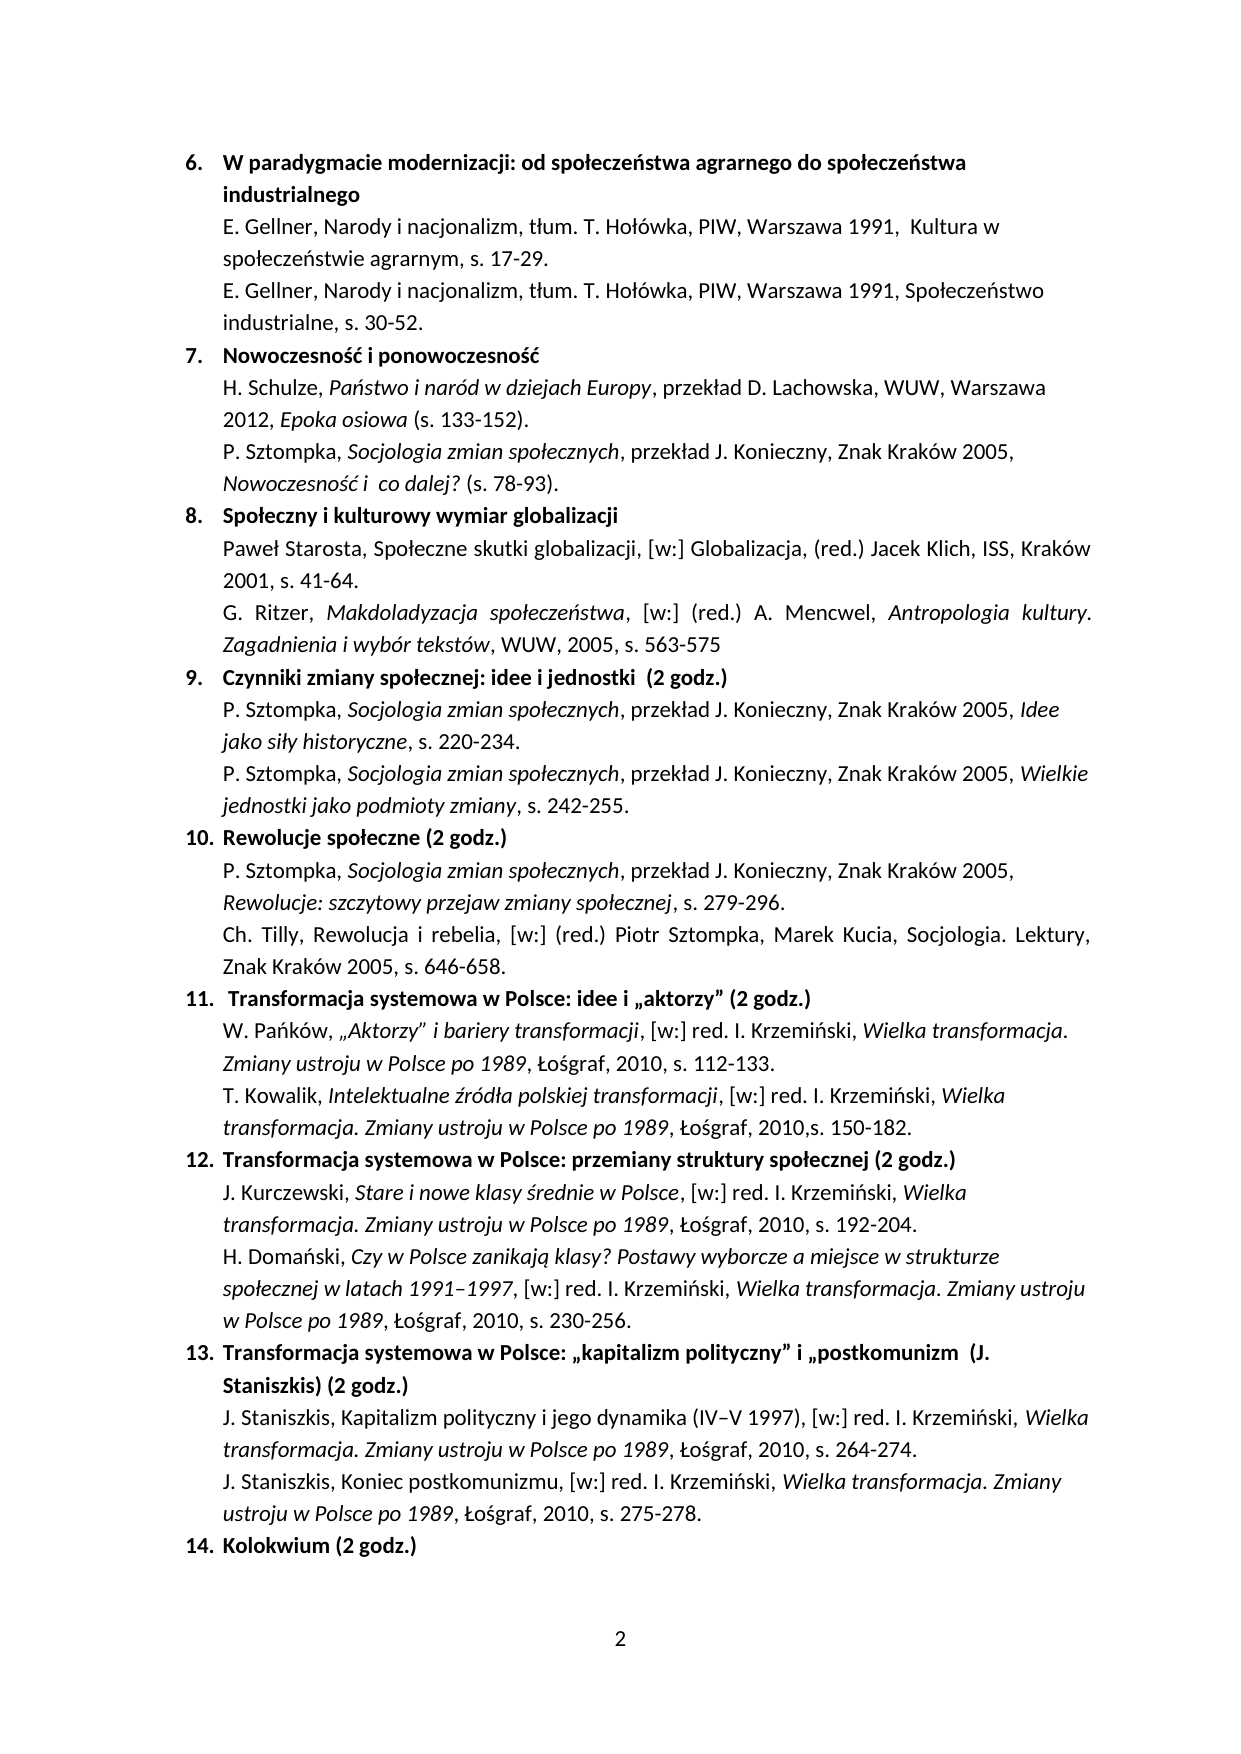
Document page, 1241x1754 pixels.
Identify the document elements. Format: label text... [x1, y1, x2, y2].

list P. Sztompka, Socjologia zmian społecznych, przekład J. Konieczny, Znak Kraków 2005, Idee jako siły historyczne, s. 220-234. [223, 695, 1093, 755]
list Transformacja systemowa w Polsce: przemiany struktury społecznej (2 godz.) [185, 1145, 1093, 1173]
list T. Kowalik, Intelektualne źródła polskiej transformacji, [w:] red. I. Krzemiński, Wielka transformacja. Zmiany ustroju w Polsce po 1989, Łośgraf, 2010,s. 150-182. [223, 1081, 1093, 1141]
list Transformacja systemowa w Polsce: idee i „aktorzy” (2 godz.) [185, 984, 1093, 1012]
list Paweł Starosta, Społeczne skutki globalizacji, [w:] Globalizacja, (red.) Jacek Klich, ISS, Kraków 2001, s. 41-64. [223, 534, 1093, 594]
list P. Sztompka, Socjologia zmian społecznych, przekład J. Konieczny, Znak Kraków 2005, Nowoczesność i co dalej? (s. 78-93). [223, 437, 1093, 497]
list W paradygmacie modernizacji: od społeczeństwa agrarnego do społeczeństwa industrialnego [185, 148, 1093, 208]
list Transformacja systemowa w Polsce: „kapitalizm polityczny” i „postkomunizm (J. Staniszkis) (2 godz.) [185, 1338, 1093, 1399]
list E. Gellner, Narody i nacjonalizm, tłum. T. Hołówka, PIW, Warszawa 1991, Kultura w społeczeństwie agrarnym, s. 17-29. [223, 212, 1093, 272]
list W. Pańków, „Aktorzy” i bariery transformacji, [w:] red. I. Krzemiński, Wielka transformacja. Zmiany ustroju w Polsce po 1989, Łośgraf, 2010, s. 112-133. [223, 1017, 1093, 1077]
list J. Staniszkis, Kapitalizm polityczny i jego dynamika (IV–V 1997), [w:] red. I. Krzemiński, Wielka transformacja. Zmiany ustroju w Polsce po 1989, Łośgraf, 2010, s. 264-274. [223, 1403, 1093, 1463]
list H. Domański, Czy w Polsce zanikają klasy? Postawy wyborcze a miejsce w strukturze [223, 1242, 1093, 1270]
list H. Schulze, Państwo i naród w dziejach Europy, przekład D. Lachowska, WUW, Warszawa 2012, Epoka osiowa (s. 133-152). [223, 373, 1093, 433]
list E. Gellner, Narody i nacjonalizm, tłum. T. Hołówka, PIW, Warszawa 1991, Społeczeństwo industrialne, s. 30-52. [223, 276, 1093, 337]
list społecznej w latach 1991–1997, [w:] red. I. Krzemiński, Wielka transformacja. Zmiany ustroju w Polsce po 1989, Łośgraf, 2010, s. 230-256. [223, 1274, 1093, 1334]
list G. Ritzer, Makdoladyzacja społeczeństwa, [w:] (red.) A. Mencwel, Antropologia kultury. Zagadnienia i wybór tekstów, WUW, 2005, s. 563-575 [223, 598, 1093, 658]
list Społeczny i kulturowy wymiar globalizacji [185, 502, 1093, 530]
list Czynniki zmiany społecznej: idee i jednostki (2 godz.) [185, 663, 1093, 691]
list J. Kurczewski, Stare i nowe klasy średnie w Polsce, [w:] red. I. Krzemiński, Wielka transformacja. Zmiany ustroju w Polsce po 1989, Łośgraf, 2010, s. 192-204. [223, 1178, 1093, 1238]
list Ch. Tilly, Rewolucja i rebelia, [w:] (red.) Piotr Sztompka, Marek Kucia, Socjologia. Lektury, Znak Kraków 2005, s. 646-658. [223, 920, 1093, 980]
list P. Sztompka, Socjologia zmian społecznych, przekład J. Konieczny, Znak Kraków 2005, Wielkie jednostki jako podmioty zmiany, s. 242-255. [223, 759, 1093, 819]
list Nowoczesność i ponowoczesność [185, 341, 1093, 369]
list J. Staniszkis, Koniec postkomunizmu, [w:] red. I. Krzemiński, Wielka transformacja. Zmiany ustroju w Polsce po 1989, Łośgraf, 2010, s. 275-278. [223, 1467, 1093, 1527]
list Kolokwium (2 godz.) [185, 1532, 1093, 1560]
list Rewolucje społeczne (2 godz.) [185, 823, 1093, 852]
list P. Sztompka, Socjologia zmian społecznych, przekład J. Konieczny, Znak Kraków 2005, Rewolucje: szczytowy przejaw zmiany społecznej, s. 279-296. [223, 856, 1093, 916]
